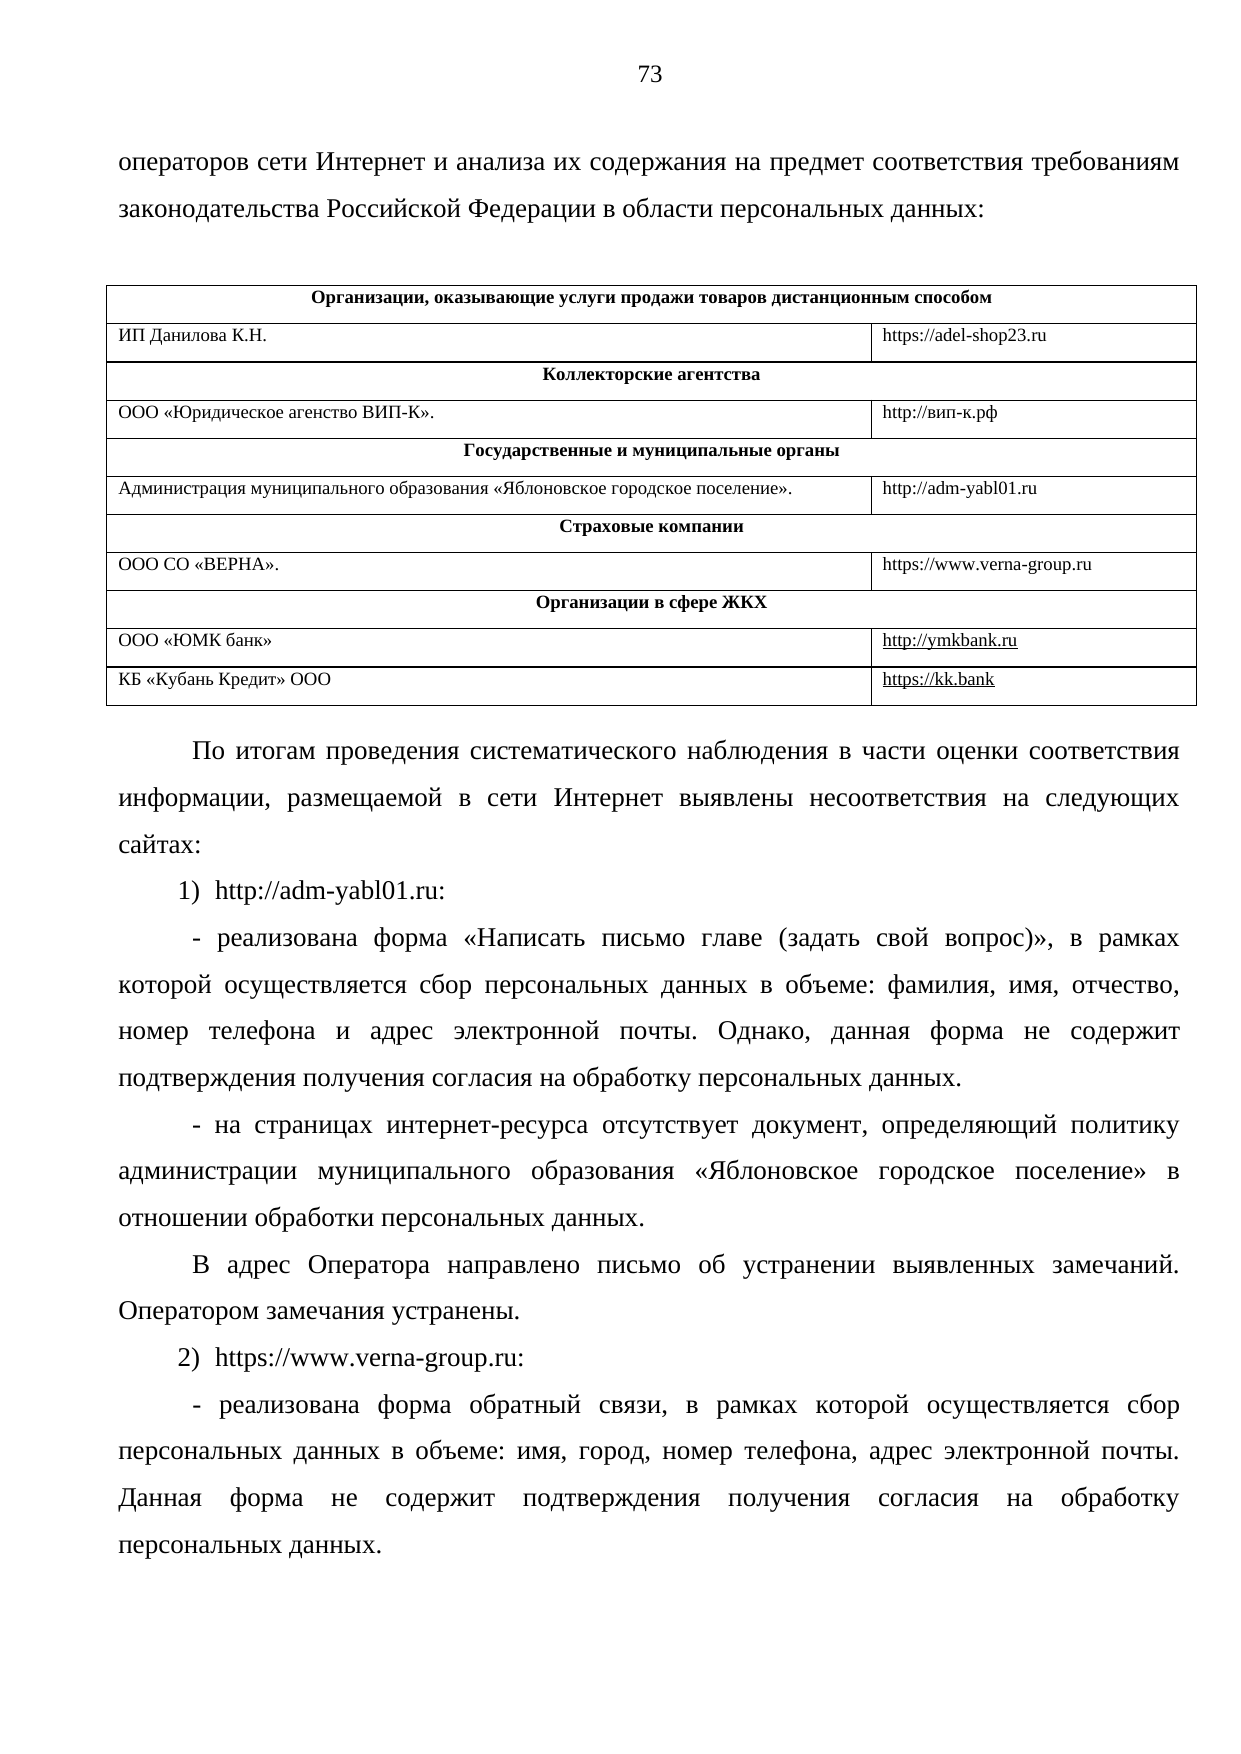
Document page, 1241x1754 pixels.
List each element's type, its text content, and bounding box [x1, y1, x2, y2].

text - на страницах интернет-ресурса отсутствует документ, определяющий политику администрации муниципального образования «Яблоновское городское поселение» в отношении обработки персональных данных. [118, 1108, 1181, 1232]
text - реализована форма «Написать письмо главе (задать свой вопрос)», в рамках которой осуществляется сбор персональных данных в объеме: фамилия, имя, отчество, номер телефона и адрес электронной почты. Однако, данная форма не содержит подтверждения получения согласия на обработку персональных данных. [118, 921, 1181, 1092]
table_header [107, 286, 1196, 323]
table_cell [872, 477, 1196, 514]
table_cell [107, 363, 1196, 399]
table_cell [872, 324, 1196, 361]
text По итогам проведения систематического наблюдения в части оценки соответствия информации, размещаемой в сети Интернет выявлены несоответствия на следующих сайтах: [118, 734, 1181, 859]
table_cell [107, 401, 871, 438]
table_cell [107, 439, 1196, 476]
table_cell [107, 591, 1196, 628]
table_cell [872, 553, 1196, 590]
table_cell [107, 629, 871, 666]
list https://www.verna-group.ru: [177, 1341, 1181, 1372]
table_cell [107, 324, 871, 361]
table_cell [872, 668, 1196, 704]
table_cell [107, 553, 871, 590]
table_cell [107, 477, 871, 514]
list http://adm-yabl01.ru: [177, 874, 1181, 906]
text - реализована форма обратный связи, в рамках которой осуществляется сбор персональных данных в объеме: имя, город, номер телефона, адрес электронной почты. Данная форма не содержит подтверждения получения согласия на обработку персональных данных. [118, 1388, 1181, 1559]
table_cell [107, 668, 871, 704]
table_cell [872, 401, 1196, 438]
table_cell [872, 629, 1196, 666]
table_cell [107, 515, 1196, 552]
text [118, 145, 1181, 223]
text В адрес Оператора направлено письмо об устранении выявленных замечаний. Оператором замечания устранены. [118, 1248, 1181, 1326]
